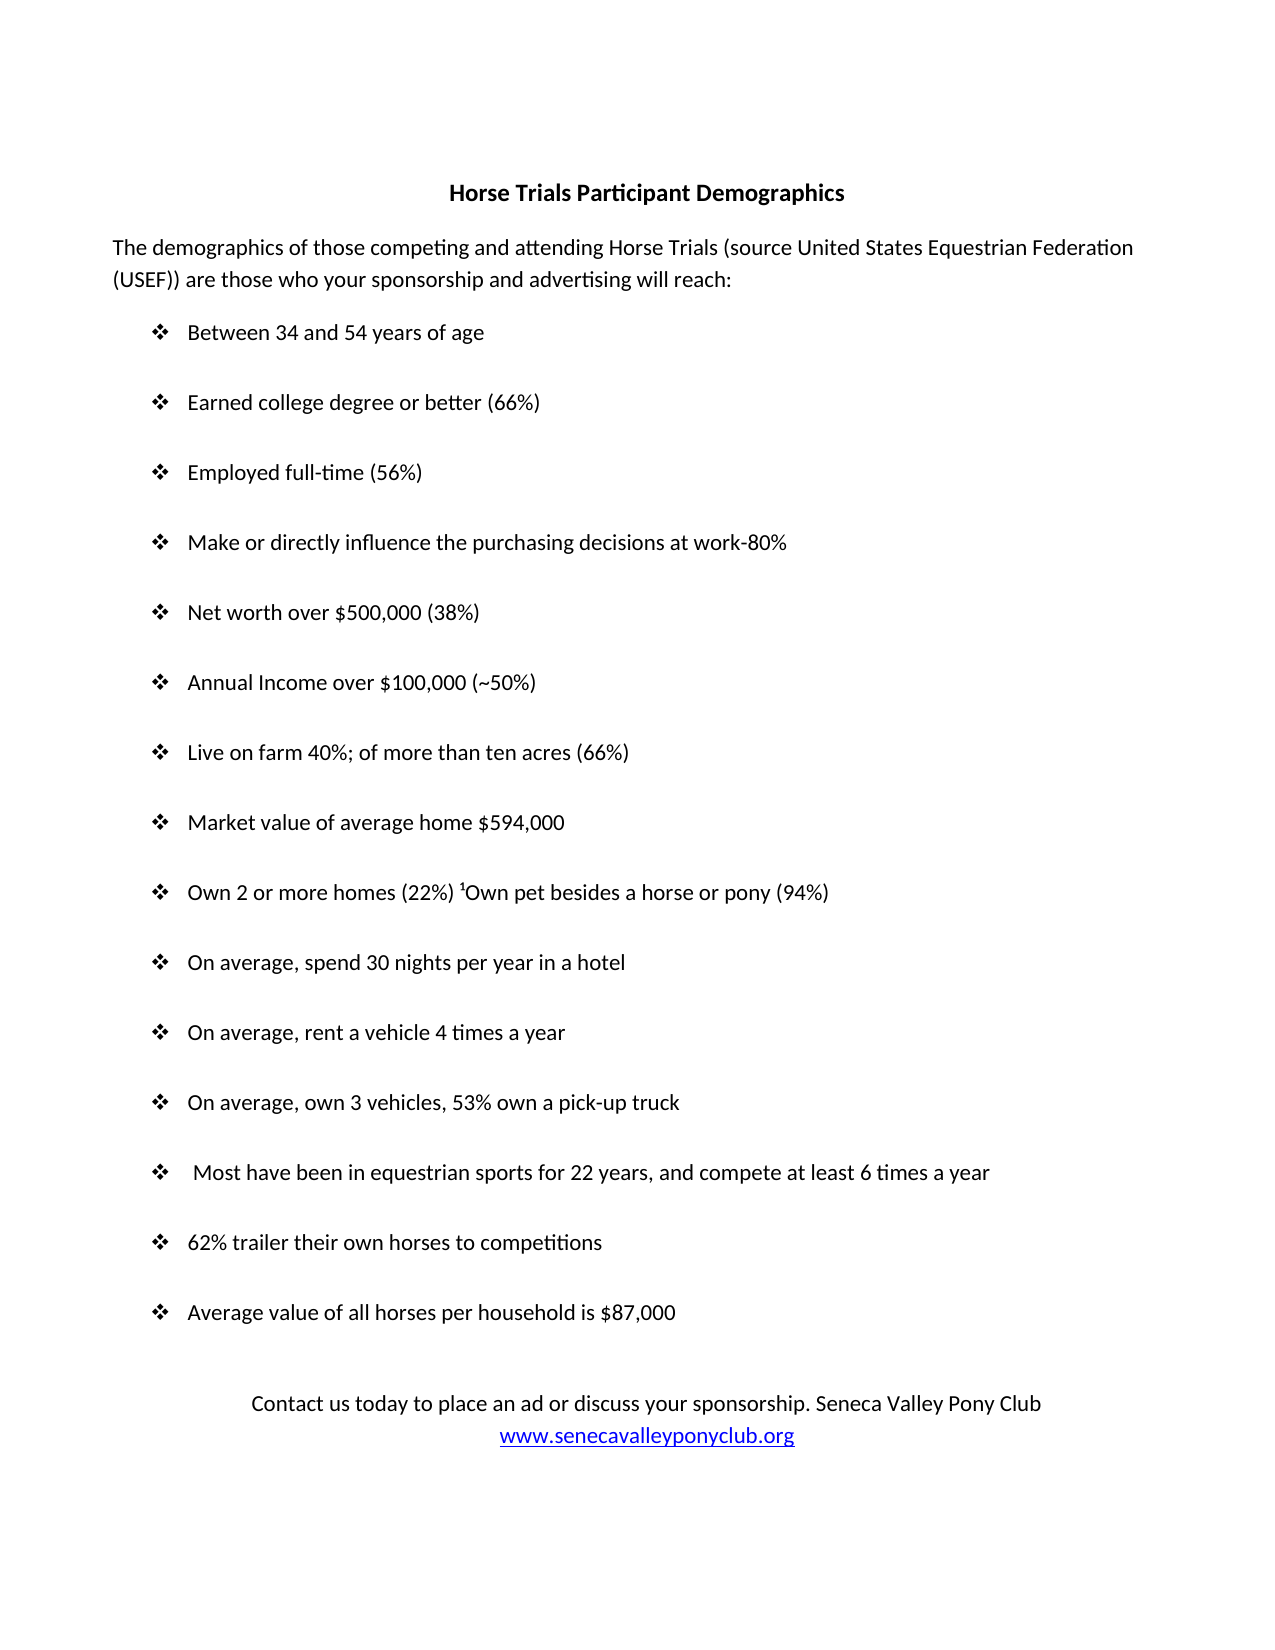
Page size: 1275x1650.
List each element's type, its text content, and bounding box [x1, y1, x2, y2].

list On average, own 3 vehicles, 53% own a pick-up truck [150, 1088, 1181, 1116]
list Average value of all horses per household is $87,000 [150, 1298, 1181, 1326]
list Annual Income over $100,000 (~50%) [150, 668, 1181, 696]
text The demographics of those competing and attending Horse Trials (source United States Equestrian Federation (USEF)) are those who your sponsorship and advertising will reach: [112, 233, 1181, 293]
text Horse Trials Participant Demographics [112, 177, 1181, 208]
list Live on farm 40%; of more than ten acres (66%) [150, 738, 1181, 766]
list Between 34 and 54 years of age [150, 318, 1181, 346]
list Own 2 or more homes (22%) ¹Own pet besides a horse or pony (94%) [150, 878, 1181, 906]
list Earned college degree or better (66%) [150, 388, 1181, 416]
list Make or directly influence the purchasing decisions at work-80% [150, 528, 1181, 556]
text Contact us today to place an ad or discuss your sponsorship. Seneca Valley Pony Club www.senecavalleyponyclub.org [112, 1389, 1181, 1449]
list On average, spend 30 nights per year in a hotel [150, 948, 1181, 976]
list Most have been in equestrian sports for 22 years, and compete at least 6 times a year [150, 1158, 1181, 1186]
list Employed full-time (56%) [150, 458, 1181, 486]
list Net worth over $500,000 (38%) [150, 598, 1181, 626]
list 62% trailer their own horses to competitions [150, 1228, 1181, 1256]
list On average, rent a vehicle 4 times a year [150, 1018, 1181, 1046]
list Market value of average home $594,000 [150, 808, 1181, 836]
